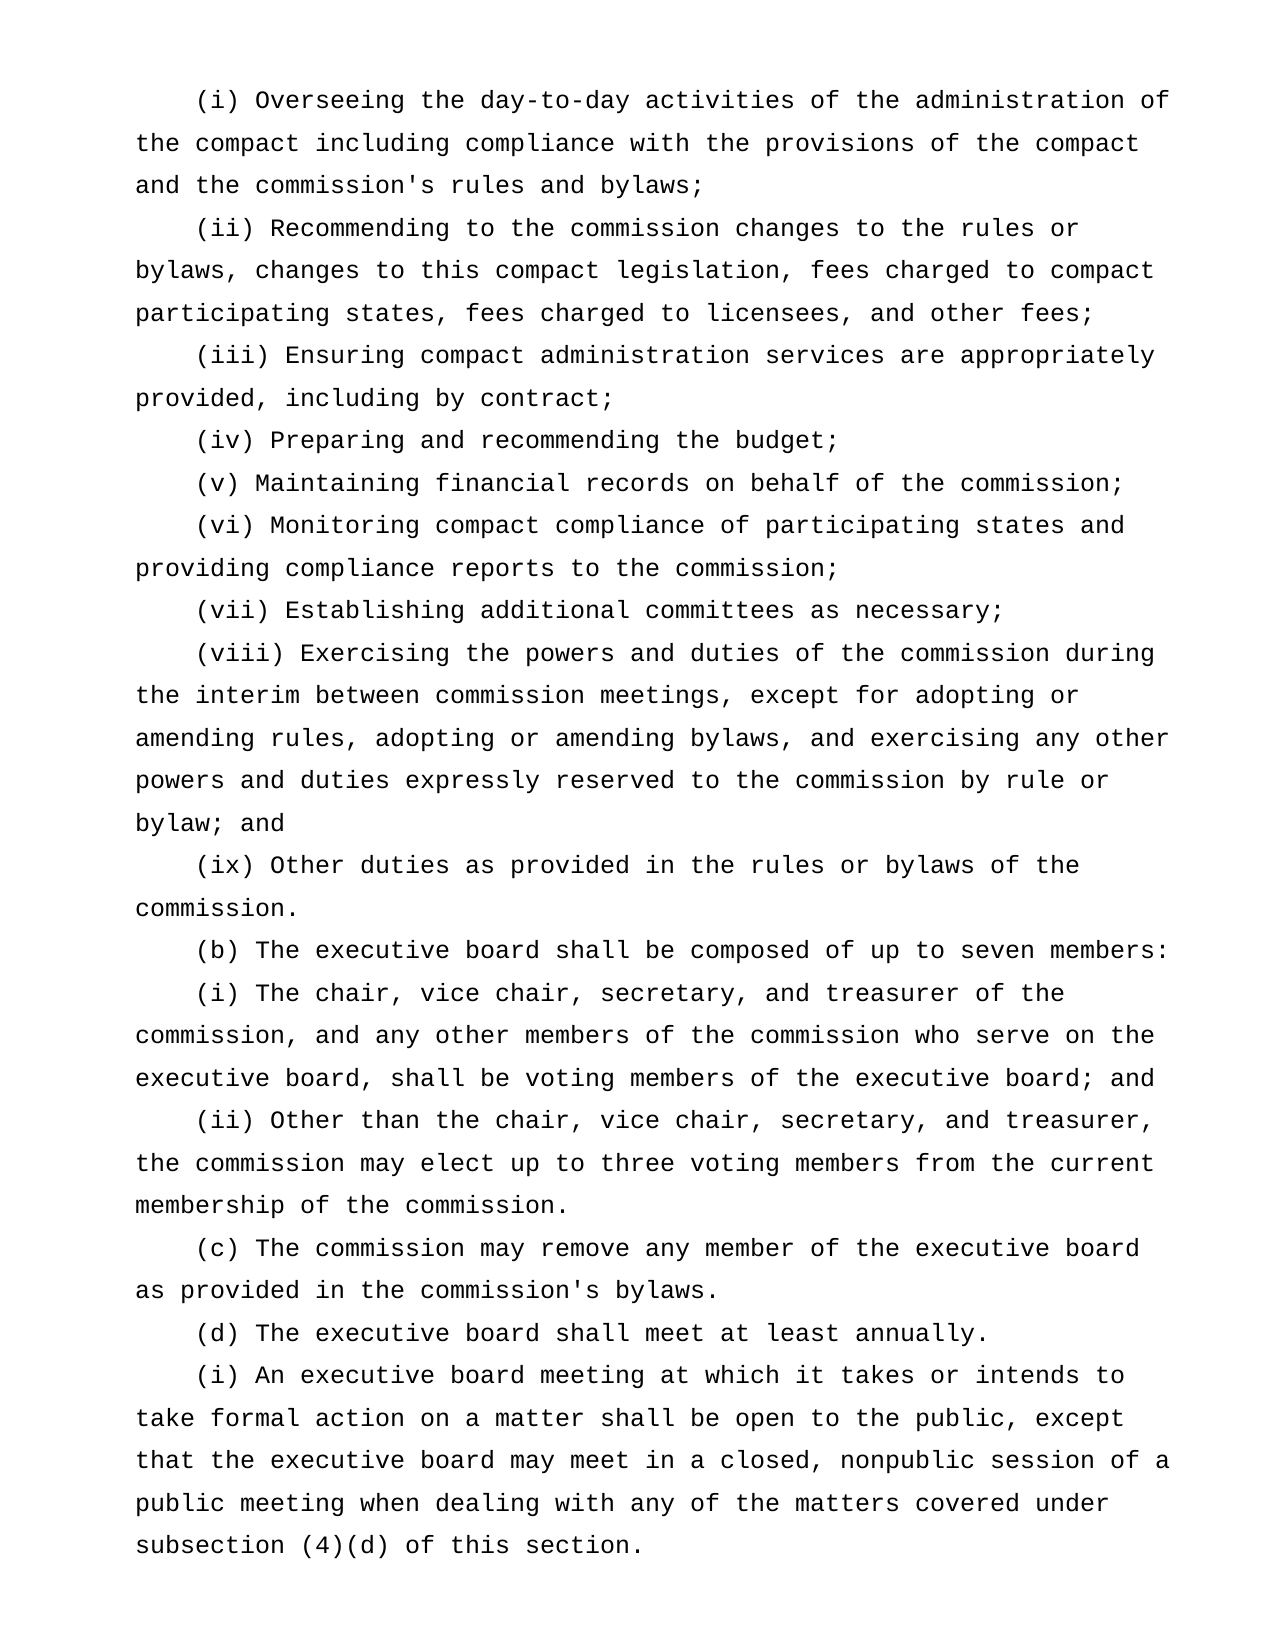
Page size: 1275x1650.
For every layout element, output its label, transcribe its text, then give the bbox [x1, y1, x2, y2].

text (iii) Ensuring compact administration services are appropriately provided, including by contract; [135, 330, 1170, 415]
text (v) Maintaining financial records on behalf of the commission; [135, 457, 1170, 500]
text (b) The executive board shall be composed of up to seven members: [135, 925, 1170, 967]
text (i) Overseeing the day-to-day activities of the administration of the compact including compliance with the provisions of the compact and the commission's rules and bylaws; [135, 75, 1170, 202]
text (ix) Other duties as provided in the rules or bylaws of the commission. [135, 840, 1170, 925]
text (c) The commission may remove any member of the executive board as provided in the commission's bylaws. [135, 1222, 1170, 1307]
text (vii) Establishing additional committees as necessary; [135, 585, 1170, 627]
text (i) The chair, vice chair, secretary, and treasurer of the commission, and any other members of the commission who serve on the executive board, shall be voting members of the executive board; and [135, 967, 1170, 1095]
text (viii) Exercising the powers and duties of the commission during the interim between commission meetings, except for adopting or amending rules, adopting or amending bylaws, and exercising any other powers and duties expressly reserved to the commission by rule or bylaw; and [135, 627, 1170, 840]
text (ii) Recommending to the commission changes to the rules or bylaws, changes to this compact legislation, fees charged to compact participating states, fees charged to licensees, and other fees; [135, 202, 1170, 330]
text (iv) Preparing and recommending the budget; [135, 415, 1170, 457]
text (vi) Monitoring compact compliance of participating states and providing compliance reports to the commission; [135, 500, 1170, 585]
text (ii) Other than the chair, vice chair, secretary, and treasurer, the commission may elect up to three voting members from the current membership of the commission. [135, 1095, 1170, 1222]
text (i) An executive board meeting at which it takes or intends to take formal action on a matter shall be open to the public, except that the executive board may meet in a closed, nonpublic session of a public meeting when dealing with any of the matters covered under subsection (4)(d) of this section. [135, 1350, 1170, 1562]
text (d) The executive board shall meet at least annually. [135, 1307, 1170, 1350]
